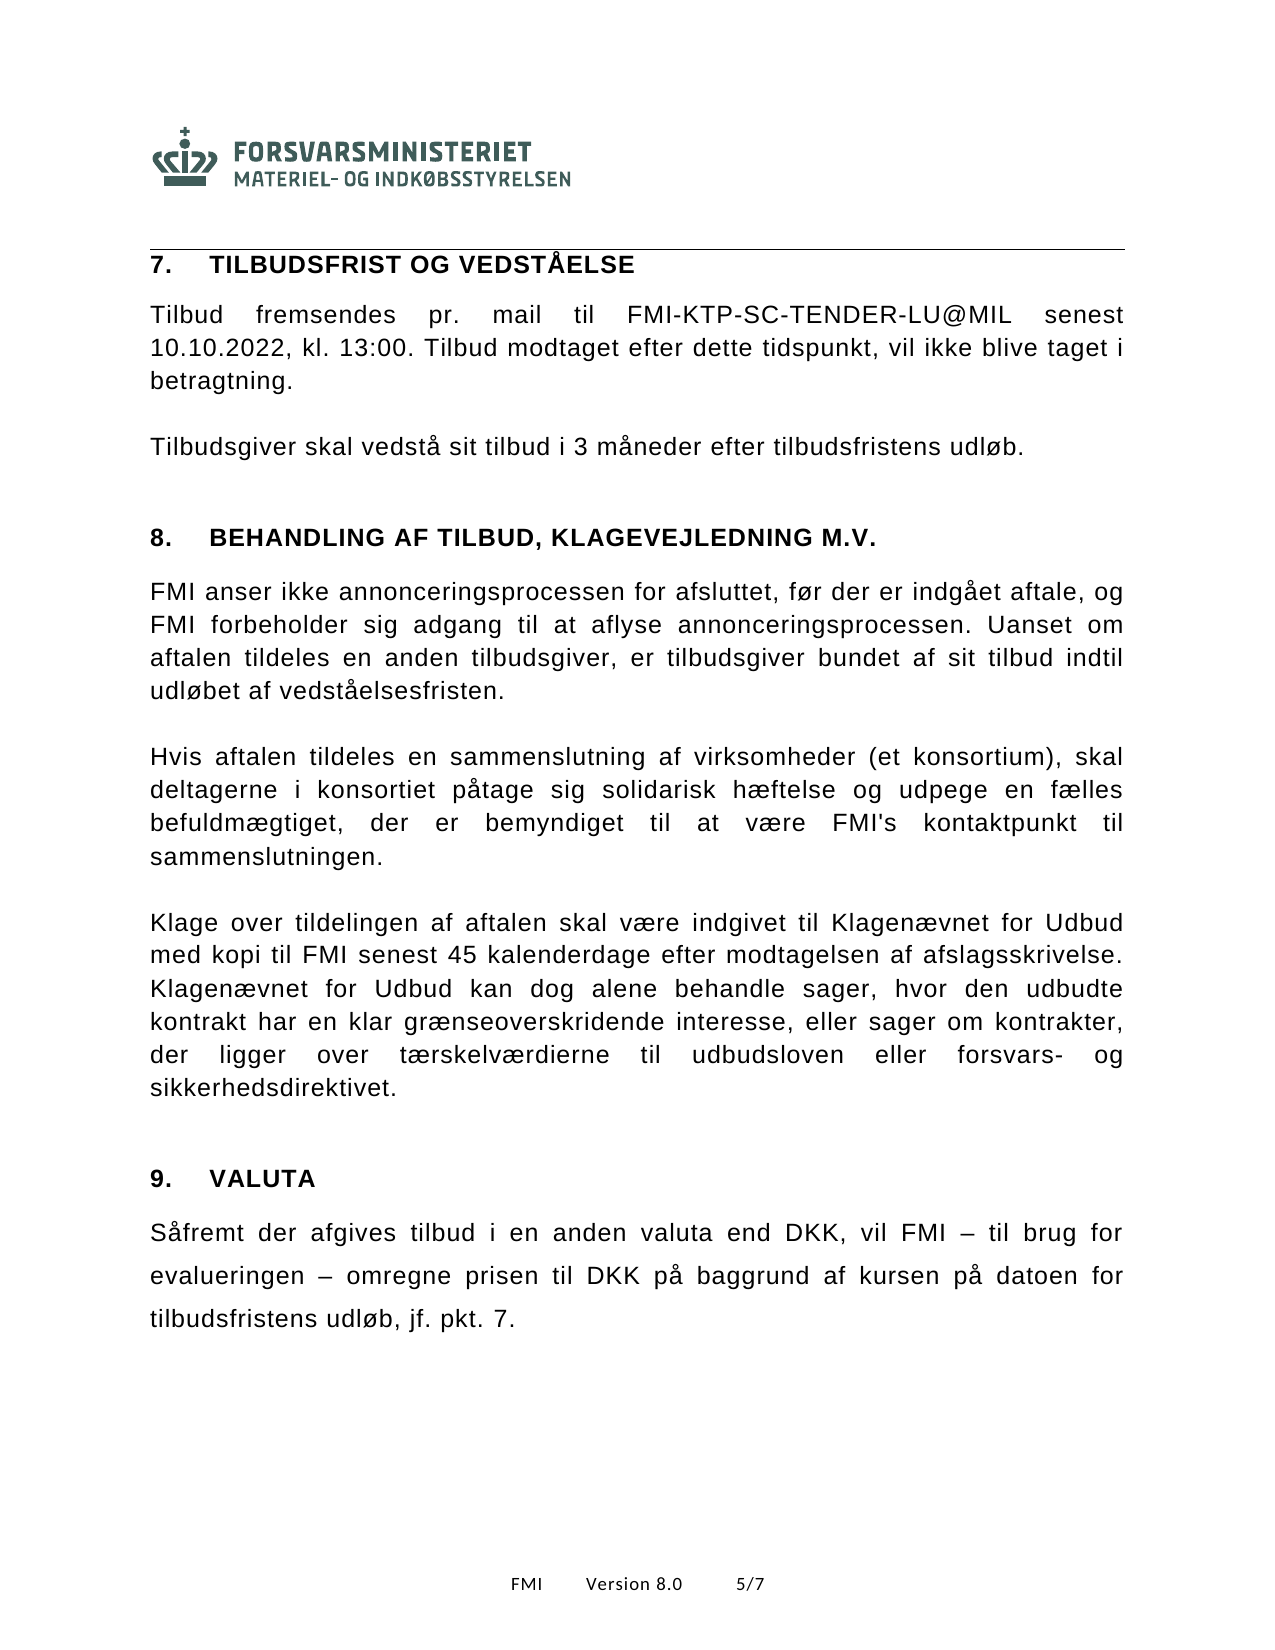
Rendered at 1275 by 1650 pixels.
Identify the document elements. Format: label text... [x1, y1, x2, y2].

subtitle tilbudsfrist og Vedståelse [150, 250, 1125, 279]
subtitle Behandling af tilbud, klagevejledning m.v. [150, 523, 1125, 552]
text Såfremt der afgives tilbud i en anden valuta end DKK, vil FMI – til brug for evalueringen – omregne prisen til DKK på baggrund af kursen på datoen for tilbudsfristens udløb, jf. pkt. 8. [150, 1218, 1125, 1333]
text Tilbud fremsendes pr. mail til FMI-KTP-SC-TENDER-LU@MIL senest 10.10.2022, kl. 13:00. Tilbud modtaget efter dette tidspunkt, vil ikke blive taget i betragtning. [150, 300, 1125, 395]
text Klage over tildelingen af aftalen skal være indgivet til Klagenævnet for Udbud med kopi til FMI senest 45 kalenderdage efter modtagelsen af afslagsskrivelse. Klagenævnet for Udbud kan dog alene behandle sager, hvor den udbudte kontrakt har en klar grænseoverskridende interesse, eller sager om kontrakter, der ligger over tærskelværdierne til udbudsloven eller forsvars- og sikkerhedsdirektivet. [150, 907, 1125, 1101]
text FMI anser ikke annonceringsprocessen for afsluttet, før der er indgået aftale, og FMI forbeholder sig adgang til at aflyse annonceringsprocessen. Uanset om aftalen tildeles en anden tilbudsgiver, er tilbudsgiver bundet af sit tilbud indtil udløbet af vedståelsesfristen. [150, 577, 1125, 705]
text Tilbudsgiver skal vedstå sit tilbud i 3 måneder efter tilbudsfristens udløb. [150, 432, 1125, 461]
text Hvis aftalen tildeles en sammenslutning af virksomheder (et konsortium), skal deltagerne i konsortiet påtage sig solidarisk hæftelse og udpege en fælles befuldmægtiget, der er bemyndiget til at være FMI's kontaktpunkt til sammenslutningen. [150, 742, 1125, 870]
subtitle valuta [150, 1164, 1125, 1192]
